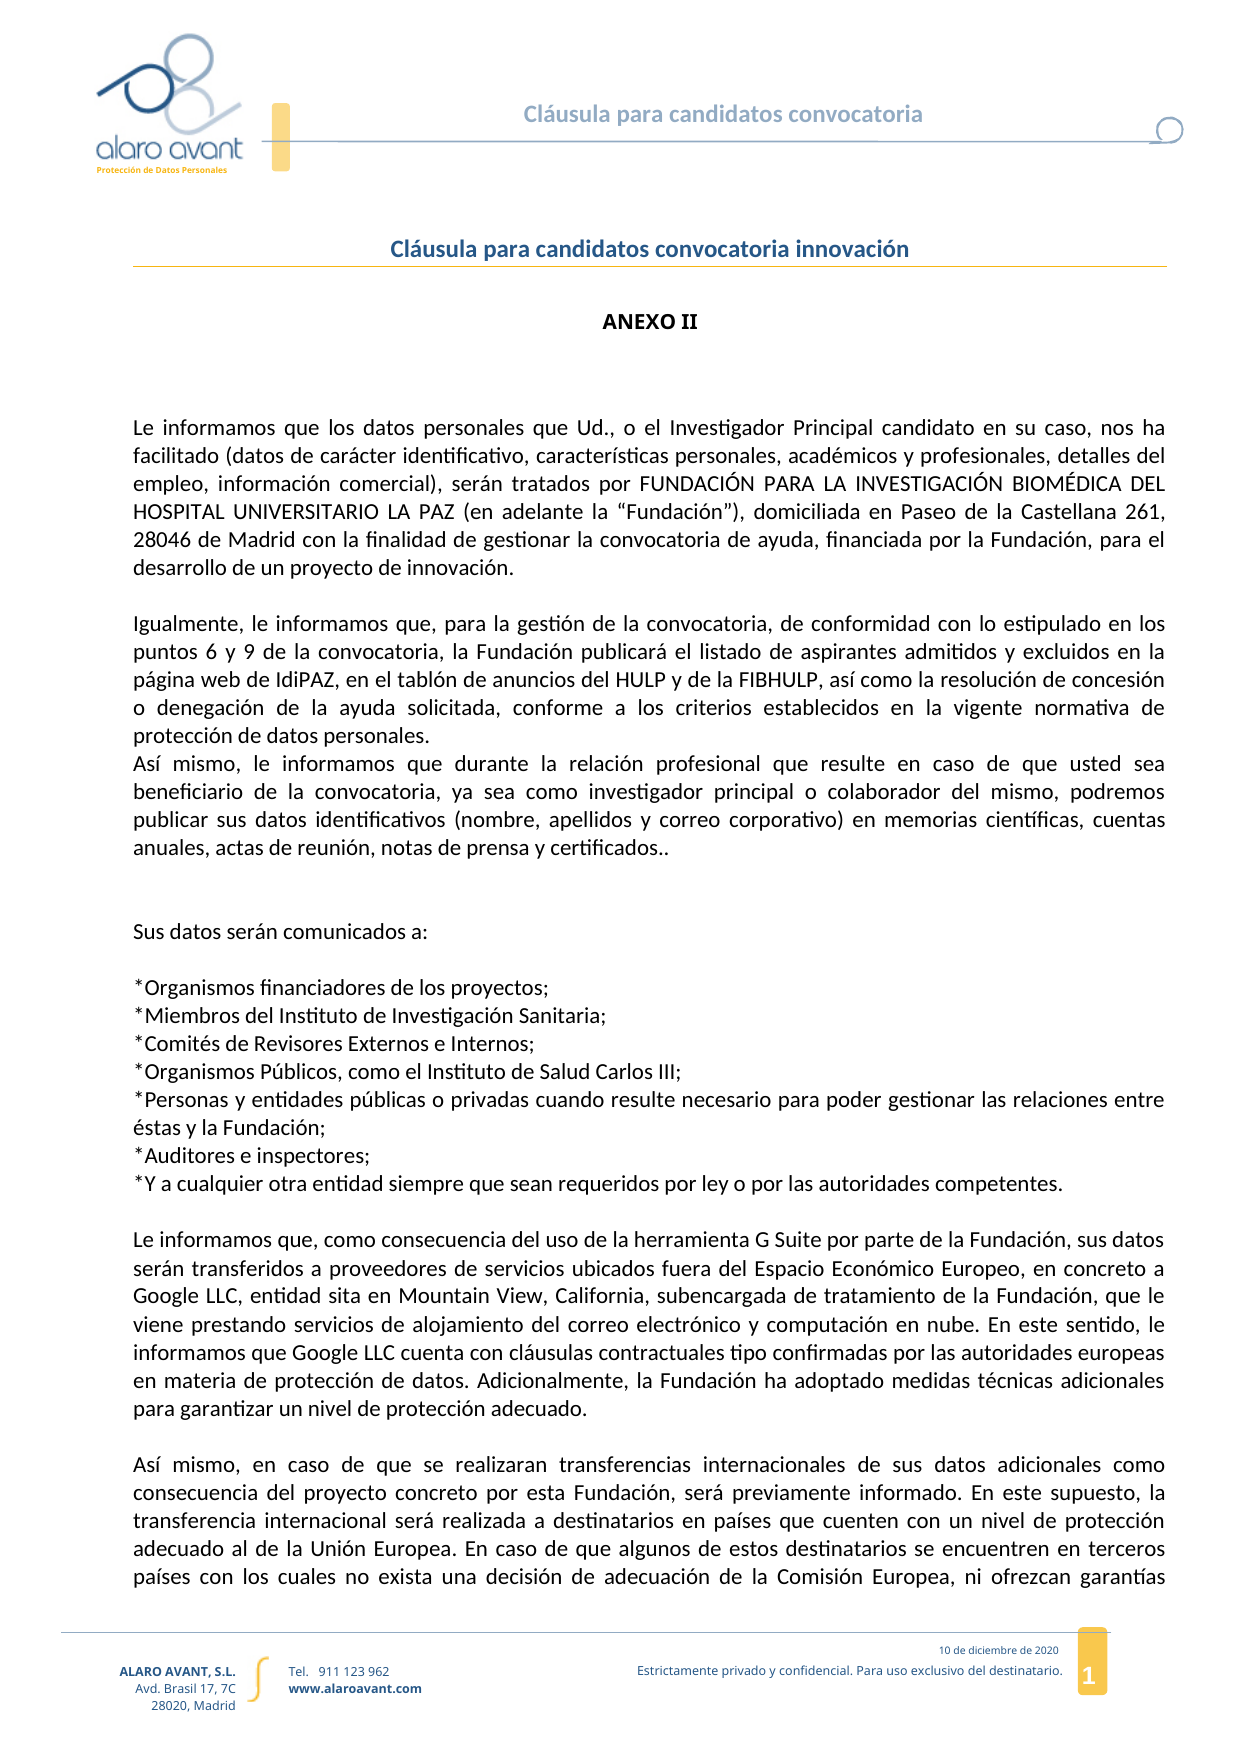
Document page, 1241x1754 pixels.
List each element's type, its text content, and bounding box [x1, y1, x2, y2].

text *Personas y entidades públicas o privadas cuando resulte necesario para poder gestionar las relaciones entre éstas y la Fundación; [133, 1086, 1167, 1142]
text Sus datos serán comunicados a: [133, 917, 1167, 945]
text Así mismo, le informamos que durante la relación profesional que resulte en caso de que usted sea beneficiario de la convocatoria, ya sea como investigador principal o colaborador del mismo, podremos publicar sus datos identificativos (nombre, apellidos y correo corporativo) en memorias científicas, cuentas anuales, actas de reunión, notas de prensa y certificados.. [133, 749, 1167, 861]
text Cláusula para candidatos convocatoria innovación [133, 233, 1167, 266]
text *Organismos financiadores de los proyectos; [133, 973, 1167, 1001]
text *Auditores e inspectores; [133, 1142, 1167, 1169]
text ANEXO II [133, 307, 1167, 335]
text Le informamos que, como consecuencia del uso de la herramienta G Suite por parte de la Fundación, sus datos serán transferidos a proveedores de servicios ubicados fuera del Espacio Económico Europeo, en concreto a Google LLC, entidad sita en Mountain View, California, subencargada de tratamiento de la Fundación, que le viene prestando servicios de alojamiento del correo electrónico y computación en nube. En este sentido, le informamos que Google LLC cuenta con cláusulas contractuales tipo confirmadas por las autoridades europeas en materia de protección de datos. Adicionalmente, la Fundación ha adoptado medidas técnicas adicionales para garantizar un nivel de protección adecuado. [133, 1226, 1167, 1422]
text *Organismos Públicos, como el Instituto de Salud Carlos III; [133, 1057, 1167, 1086]
text *Miembros del Instituto de Investigación Sanitaria; [133, 1001, 1167, 1029]
picture [94, 31, 246, 162]
text Le informamos que los datos personales que Ud., o el Investigador Principal candidato en su caso, nos ha facilitado (datos de carácter identificativo, características personales, académicos y profesionales, detalles del empleo, información comercial), serán tratados por FUNDACIÓN PARA LA INVESTIGACIÓN BIOMÉDICA DEL HOSPITAL UNIVERSITARIO LA PAZ (en adelante la “Fundación”), domiciliada en Paseo de la Castellana 261, 28046 de Madrid con la finalidad de gestionar la convocatoria de ayuda, financiada por la Fundación, para el desarrollo de un proyecto de innovación. [133, 413, 1167, 581]
text Igualmente, le informamos que, para la gestión de la convocatoria, de conformidad con lo estipulado en los puntos 6 y 9 de la convocatoria, la Fundación publicará el listado de aspirantes admitidos y excluidos en la página web de IdiPAZ, en el tablón de anuncios del HULP y de la FIBHULP, así como la resolución de concesión o denegación de la ayuda solicitada, conforme a los criterios establecidos en la vigente normativa de protección de datos personales. [133, 609, 1167, 749]
picture [246, 1655, 269, 1702]
text *Comités de Revisores Externos e Internos; [133, 1029, 1167, 1057]
text *Y a cualquier otra entidad siempre que sean requeridos por ley o por las autoridades competentes. [133, 1169, 1167, 1198]
